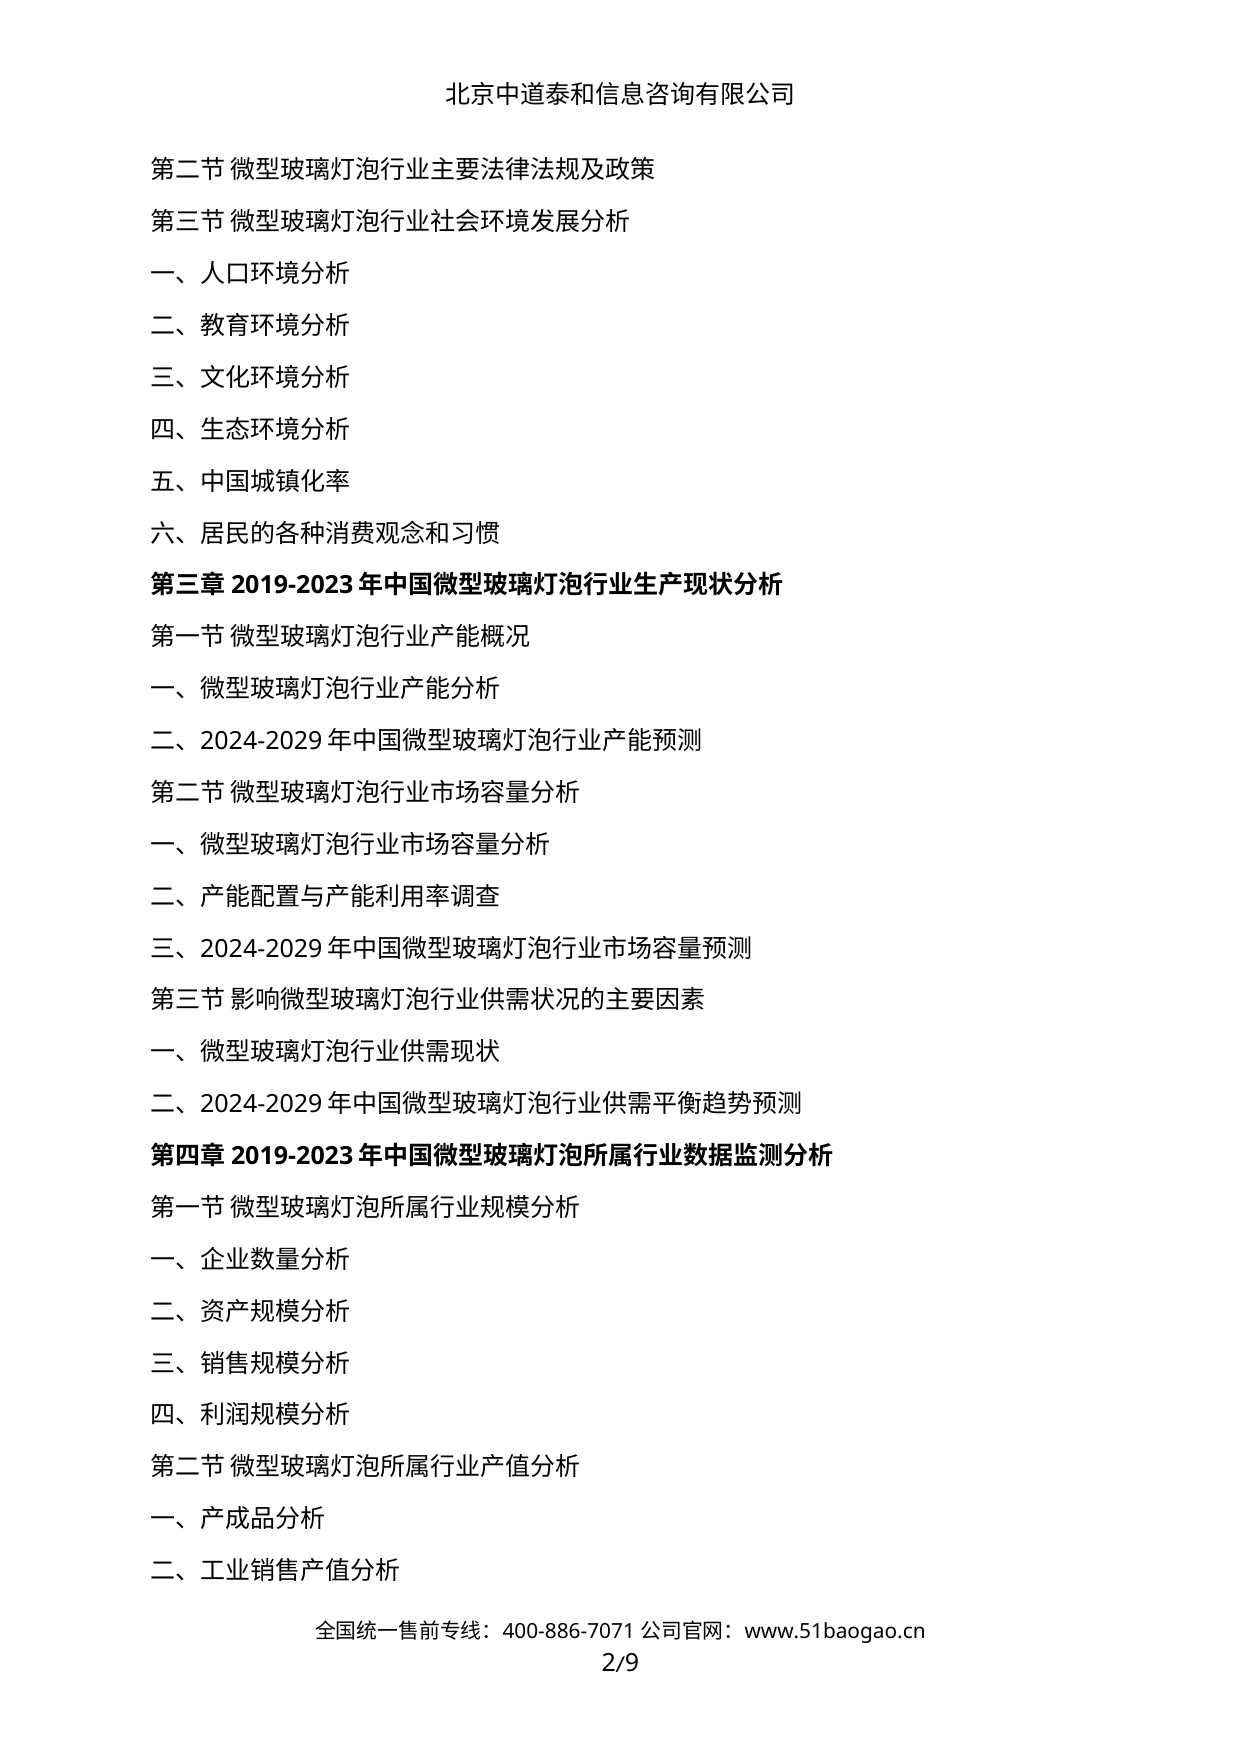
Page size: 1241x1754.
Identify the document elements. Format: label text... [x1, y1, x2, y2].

text 三、2024-2029年中国微型玻璃灯泡行业市场容量预测 [150, 928, 1090, 964]
text 二、工业销售产值分析 [150, 1551, 1090, 1587]
text 一、微型玻璃灯泡行业产能分析 [150, 669, 1090, 705]
text 三、文化环境分析 [150, 357, 1090, 394]
text 五、中国城镇化率 [150, 461, 1090, 497]
text 二、资产规模分析 [150, 1291, 1090, 1327]
text 第二节 微型玻璃灯泡行业市场容量分析 [150, 772, 1090, 809]
text 一、微型玻璃灯泡行业市场容量分析 [150, 824, 1090, 861]
text 二、教育环境分析 [150, 306, 1090, 342]
text 一、微型玻璃灯泡行业供需现状 [150, 1032, 1090, 1068]
text 第一节 微型玻璃灯泡行业产能概况 [150, 617, 1090, 653]
text 第三节 影响微型玻璃灯泡行业供需状况的主要因素 [150, 980, 1090, 1016]
text 第二节 微型玻璃灯泡行业主要法律法规及政策 [150, 150, 1090, 186]
text 六、居民的各种消费观念和习惯 [150, 513, 1090, 549]
text 二、2024-2029年中国微型玻璃灯泡行业供需平衡趋势预测 [150, 1084, 1090, 1120]
text 一、产成品分析 [150, 1499, 1090, 1535]
text 第二节 微型玻璃灯泡所属行业产值分析 [150, 1447, 1090, 1483]
text 第三节 微型玻璃灯泡行业社会环境发展分析 [150, 202, 1090, 238]
text 四、生态环境分析 [150, 409, 1090, 446]
text 一、人口环境分析 [150, 254, 1090, 290]
text 二、产能配置与产能利用率调查 [150, 876, 1090, 912]
text 第三章 2019-2023年中国微型玻璃灯泡行业生产现状分析 [150, 565, 1090, 601]
text 二、2024-2029年中国微型玻璃灯泡行业产能预测 [150, 721, 1090, 757]
text 第四章 2019-2023年中国微型玻璃灯泡所属行业数据监测分析 [150, 1136, 1090, 1172]
text 第一节 微型玻璃灯泡所属行业规模分析 [150, 1187, 1090, 1224]
text 四、利润规模分析 [150, 1395, 1090, 1431]
text 一、企业数量分析 [150, 1239, 1090, 1276]
text 三、销售规模分析 [150, 1343, 1090, 1379]
